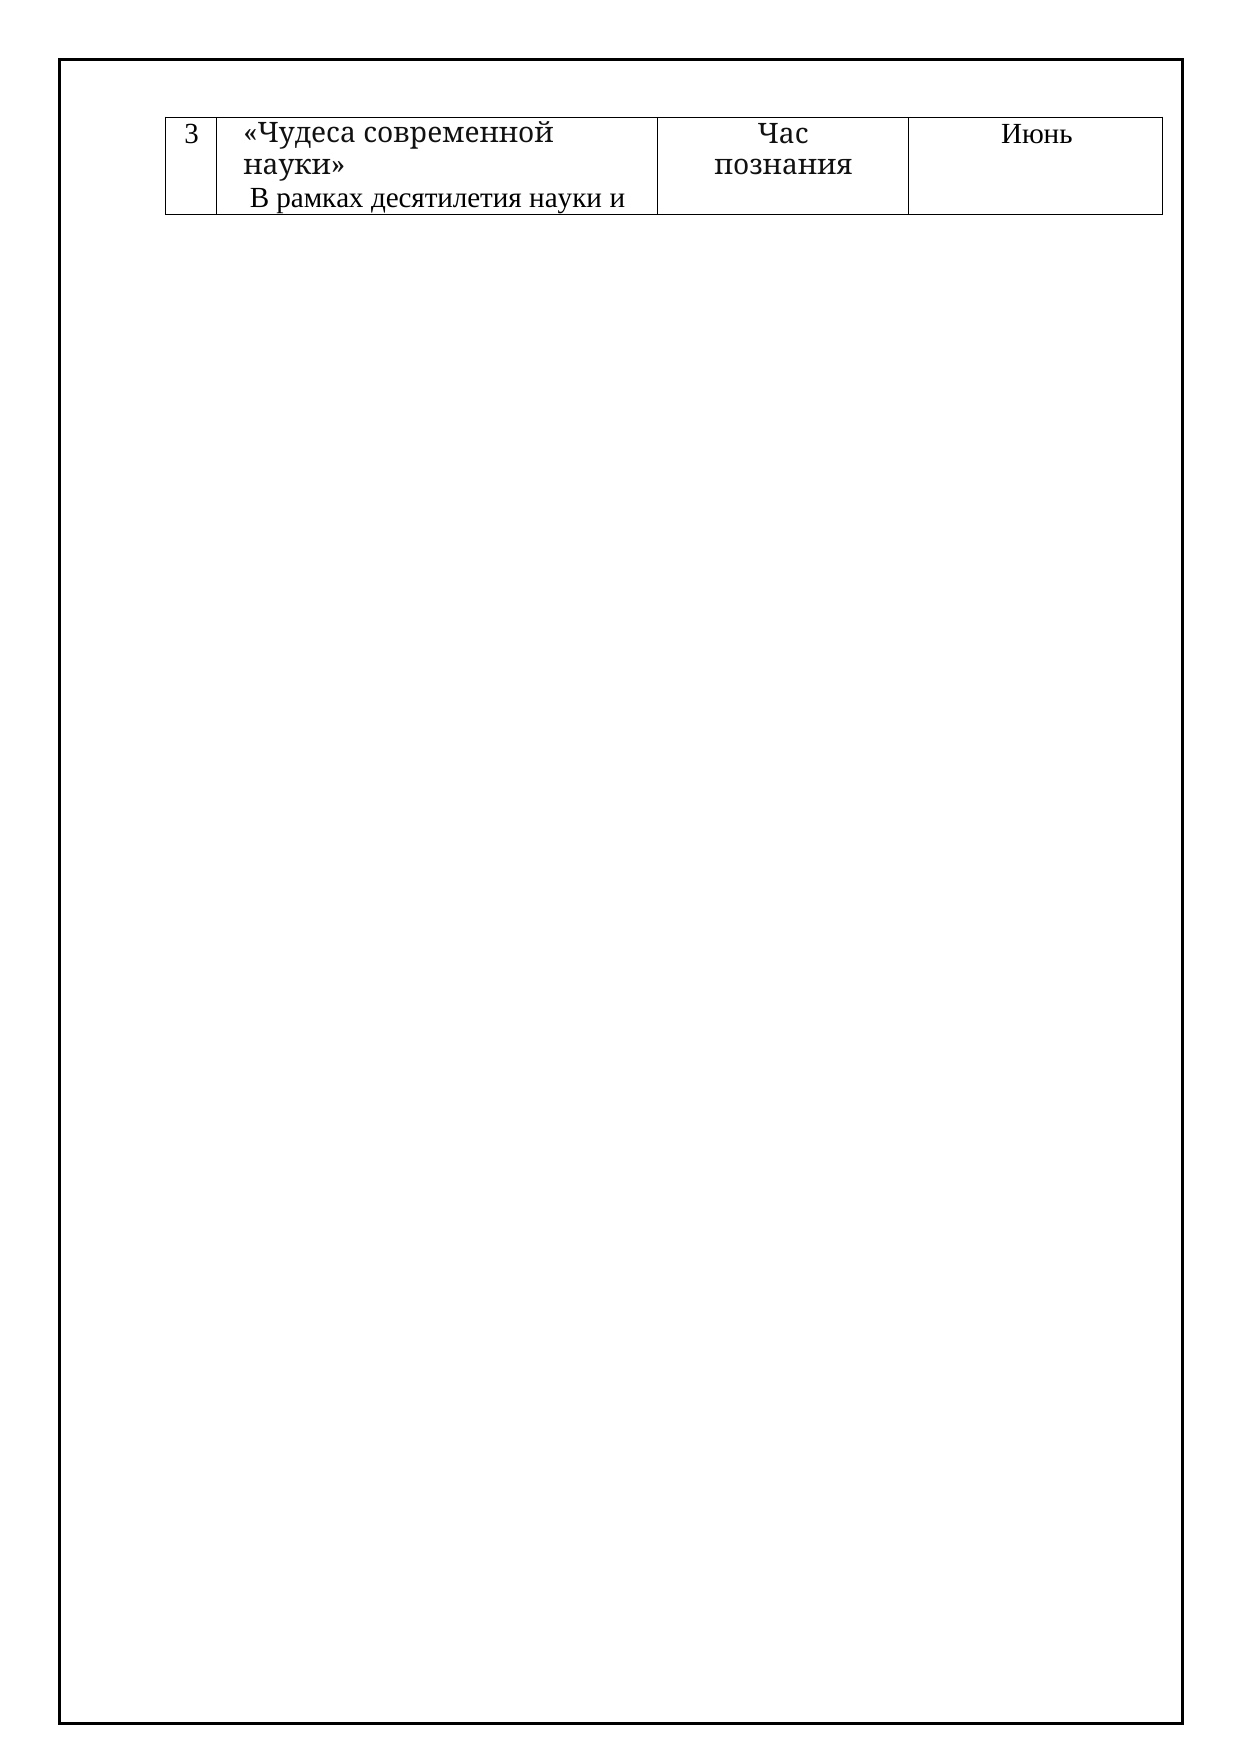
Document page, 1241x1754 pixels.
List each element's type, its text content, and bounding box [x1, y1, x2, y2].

table_cell «Чудеса современной науки» В рамках десятилетия науки и [217, 118, 657, 214]
table_cell Июнь [909, 118, 1162, 214]
table_cell Час познания [658, 118, 908, 214]
table_cell 3 [166, 118, 216, 214]
